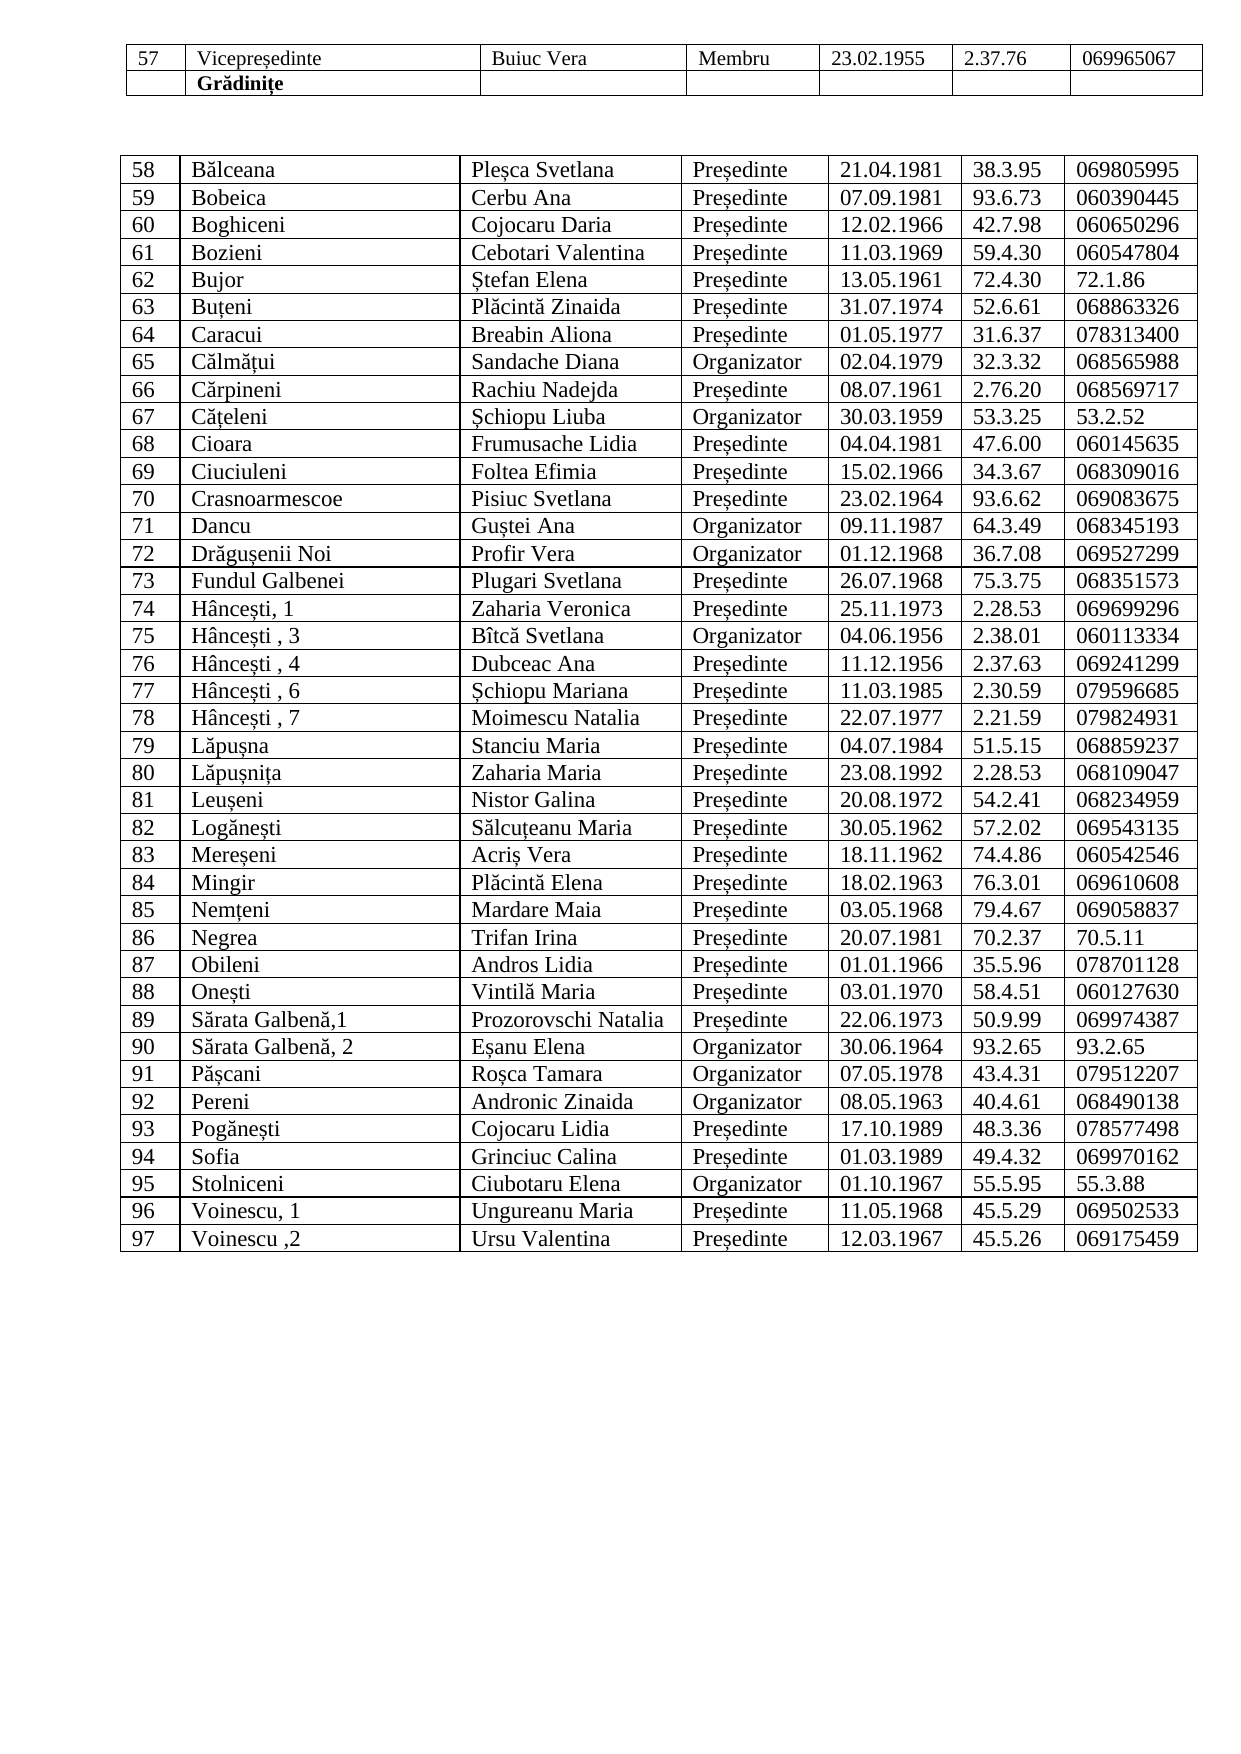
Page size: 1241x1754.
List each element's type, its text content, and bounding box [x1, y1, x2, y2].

table_cell [1071, 71, 1202, 94]
table_cell Sărata Galbenă, 2 [181, 1033, 459, 1059]
table_cell Leușeni [181, 787, 459, 813]
table_cell Organizator [682, 1033, 828, 1059]
table_cell Hâncești , 3 [181, 622, 459, 648]
table_cell Nistor Galina [461, 787, 681, 813]
table_cell 67 [121, 403, 179, 429]
table_cell 08.07.1961 [829, 376, 961, 402]
table_cell 060113334 [1065, 622, 1197, 648]
table_cell 078701128 [1065, 951, 1197, 977]
table_cell Bîtcă Svetlana [461, 622, 681, 648]
table_cell 02.04.1979 [829, 348, 961, 374]
table_cell Roșca Tamara [461, 1061, 681, 1087]
table_cell Obileni [181, 951, 459, 977]
table_cell 078313400 [1065, 321, 1197, 347]
table_cell Cebotari Valentina [461, 239, 681, 265]
table_cell Guștei Ana [461, 513, 681, 539]
table_cell Hâncești, 1 [181, 595, 459, 621]
table_cell 2.28.53 [962, 759, 1064, 786]
table_cell 068859237 [1065, 732, 1197, 758]
table_cell [820, 71, 952, 94]
table_cell 2.30.59 [962, 677, 1064, 703]
table_cell 25.11.1973 [829, 595, 961, 621]
table_cell Hâncești , 4 [181, 650, 459, 676]
table_cell 04.07.1984 [829, 732, 961, 758]
table_cell Logănești [181, 814, 459, 840]
table_cell Președinte [682, 595, 828, 621]
table_cell 079596685 [1065, 677, 1197, 703]
table_cell Președinte [682, 841, 828, 868]
table_cell 01.12.1968 [829, 540, 961, 566]
table_cell Președinte [682, 896, 828, 922]
table_cell 07.05.1978 [829, 1061, 961, 1087]
table_cell 23.08.1992 [829, 759, 961, 786]
table_cell 2.37.63 [962, 650, 1064, 676]
table_cell Andronic Zinaida [461, 1088, 681, 1114]
table_cell 069175459 [1065, 1225, 1197, 1251]
table_cell 70 [121, 485, 179, 512]
table_cell 47.6.00 [962, 430, 1064, 457]
table_cell 2.38.01 [962, 622, 1064, 648]
table_cell Bobeica [181, 184, 459, 210]
table_cell Președinte [682, 376, 828, 402]
table_cell 01.03.1989 [829, 1143, 961, 1169]
table_cell 82 [121, 814, 179, 840]
table_cell 22.07.1977 [829, 704, 961, 731]
table_cell 11.03.1985 [829, 677, 961, 703]
table_cell 86 [121, 924, 179, 950]
table_cell Cojocaru Daria [461, 211, 681, 238]
table_cell 76 [121, 650, 179, 676]
table_cell 069610608 [1065, 869, 1197, 895]
table_cell 20.07.1981 [829, 924, 961, 950]
table_cell Ursu Valentina [461, 1225, 681, 1251]
table_cell 03.01.1970 [829, 978, 961, 1005]
table_cell 068490138 [1065, 1088, 1197, 1114]
table_cell 93 [121, 1115, 179, 1142]
table_cell Prozorovschi Natalia [461, 1006, 681, 1032]
table_cell Andros Lidia [461, 951, 681, 977]
table_cell 068345193 [1065, 513, 1197, 539]
table_cell Voinescu, 1 [181, 1198, 459, 1224]
table_cell Președinte [682, 239, 828, 265]
table_cell Organizator [682, 1088, 828, 1114]
table_cell 20.08.1972 [829, 787, 961, 813]
table_cell Pogănești [181, 1115, 459, 1142]
table_cell 23.02.1955 [820, 45, 952, 69]
table_cell Organizator [682, 403, 828, 429]
table_cell 12.03.1967 [829, 1225, 961, 1251]
table_cell 66 [121, 376, 179, 402]
table_cell 068351573 [1065, 568, 1197, 594]
table_cell 59 [121, 184, 179, 210]
table_cell 068569717 [1065, 376, 1197, 402]
table_cell Membru [687, 45, 819, 69]
table_cell Caracui [181, 321, 459, 347]
table_cell 89 [121, 1006, 179, 1032]
table_cell 57.2.02 [962, 814, 1064, 840]
table_cell 01.10.1967 [829, 1170, 961, 1196]
table_cell Șchiopu Mariana [461, 677, 681, 703]
table_cell 069058837 [1065, 896, 1197, 922]
table_cell 060547804 [1065, 239, 1197, 265]
table_cell Organizator [682, 622, 828, 648]
table_cell 79.4.67 [962, 896, 1064, 922]
table_cell 57 [127, 45, 185, 69]
table_cell Dubceac Ana [461, 650, 681, 676]
table_cell Președinte [682, 485, 828, 512]
table_cell Grinciuc Calina [461, 1143, 681, 1169]
table_cell 71 [121, 513, 179, 539]
table_cell 079512207 [1065, 1061, 1197, 1087]
table_cell 31.6.37 [962, 321, 1064, 347]
table_cell Președinte [682, 704, 828, 731]
table_cell Boghiceni [181, 211, 459, 238]
table_cell 52.6.61 [962, 294, 1064, 320]
table_cell Președinte [682, 211, 828, 238]
table_cell 64.3.49 [962, 513, 1064, 539]
table_cell 11.05.1968 [829, 1198, 961, 1224]
table_cell Vicepreședinte [186, 45, 480, 69]
table_cell 77 [121, 677, 179, 703]
table_cell 060542546 [1065, 841, 1197, 868]
table_cell Eșanu Elena [461, 1033, 681, 1059]
table_cell Vintilă Maria [461, 978, 681, 1005]
table_cell Rachiu Nadejda [461, 376, 681, 402]
table_cell 55.3.88 [1065, 1170, 1197, 1196]
table_cell Președinte [682, 951, 828, 977]
table_cell 078577498 [1065, 1115, 1197, 1142]
table_cell 068863326 [1065, 294, 1197, 320]
table_cell 73 [121, 568, 179, 594]
table_cell 69 [121, 458, 179, 484]
table_cell Pășcani [181, 1061, 459, 1087]
table_cell Hâncești , 7 [181, 704, 459, 731]
table_cell 09.11.1987 [829, 513, 961, 539]
table_cell Președinte [682, 458, 828, 484]
table_header Președinte [682, 156, 828, 183]
table_cell 11.12.1956 [829, 650, 961, 676]
table_cell 068565988 [1065, 348, 1197, 374]
table_cell 45.5.26 [962, 1225, 1064, 1251]
table_cell Președinte [682, 1143, 828, 1169]
table_cell 07.09.1981 [829, 184, 961, 210]
table_cell Președinte [682, 677, 828, 703]
table_cell 15.02.1966 [829, 458, 961, 484]
table_header Pleșca Svetlana [461, 156, 681, 183]
table_cell Stanciu Maria [461, 732, 681, 758]
table_cell 30.06.1964 [829, 1033, 961, 1059]
table_cell 17.10.1989 [829, 1115, 961, 1142]
table_cell Președinte [682, 1115, 828, 1142]
table_cell 18.11.1962 [829, 841, 961, 868]
table_cell Președinte [682, 869, 828, 895]
table_cell 90 [121, 1033, 179, 1059]
table_cell Președinte [682, 184, 828, 210]
table_cell Sălcuțeanu Maria [461, 814, 681, 840]
table_cell Acriș Vera [461, 841, 681, 868]
table_cell 64 [121, 321, 179, 347]
table_cell 069699296 [1065, 595, 1197, 621]
table_cell 93.2.65 [962, 1033, 1064, 1059]
table_cell Cărpineni [181, 376, 459, 402]
table_cell 54.2.41 [962, 787, 1064, 813]
table_cell 069965067 [1071, 45, 1202, 69]
table_cell Președinte [682, 732, 828, 758]
table_cell 63 [121, 294, 179, 320]
table_cell Organizator [682, 348, 828, 374]
table_cell Buiuc Vera [481, 45, 686, 69]
table_cell 94 [121, 1143, 179, 1169]
table_cell Onești [181, 978, 459, 1005]
table_cell 04.04.1981 [829, 430, 961, 457]
table_header 069805995 [1065, 156, 1197, 183]
table_cell Cățeleni [181, 403, 459, 429]
table_cell 51.5.15 [962, 732, 1064, 758]
table_cell Președinte [682, 1006, 828, 1032]
table_cell 26.07.1968 [829, 568, 961, 594]
table_cell 80 [121, 759, 179, 786]
table_cell Organizator [682, 513, 828, 539]
table_cell 31.07.1974 [829, 294, 961, 320]
table_cell Mardare Maia [461, 896, 681, 922]
table_cell 88 [121, 978, 179, 1005]
table_cell 069970162 [1065, 1143, 1197, 1169]
table_cell 35.5.96 [962, 951, 1064, 977]
table_cell Buțeni [181, 294, 459, 320]
table_cell 84 [121, 869, 179, 895]
table_cell 60 [121, 211, 179, 238]
table_cell Hâncești , 6 [181, 677, 459, 703]
table_cell Șchiopu Liuba [461, 403, 681, 429]
table_cell Organizator [682, 540, 828, 566]
table_cell 87 [121, 951, 179, 977]
table_cell Mingir [181, 869, 459, 895]
table_cell Plugari Svetlana [461, 568, 681, 594]
table_cell 32.3.32 [962, 348, 1064, 374]
table_cell 97 [121, 1225, 179, 1251]
table_cell Grădinițe [186, 71, 480, 94]
table_cell Președinte [682, 1198, 828, 1224]
table_cell 53.2.52 [1065, 403, 1197, 429]
table_cell Lăpușna [181, 732, 459, 758]
table_cell 01.05.1977 [829, 321, 961, 347]
table_cell Organizator [682, 1061, 828, 1087]
table_cell 72.1.86 [1065, 266, 1197, 292]
table_cell Președinte [682, 759, 828, 786]
table_cell Lăpușnița [181, 759, 459, 786]
table_cell 79 [121, 732, 179, 758]
table_cell Președinte [682, 924, 828, 950]
table_cell Pereni [181, 1088, 459, 1114]
table_cell 01.01.1966 [829, 951, 961, 977]
table_cell Negrea [181, 924, 459, 950]
table_cell [481, 71, 686, 94]
table_cell 62 [121, 266, 179, 292]
table_cell Președinte [682, 787, 828, 813]
table_cell Organizator [682, 1170, 828, 1196]
table_cell Sărata Galbenă,1 [181, 1006, 459, 1032]
table_cell 55.5.95 [962, 1170, 1064, 1196]
table_cell Moimescu Natalia [461, 704, 681, 731]
table_header 58 [121, 156, 179, 183]
table_cell 069241299 [1065, 650, 1197, 676]
table_cell Zaharia Maria [461, 759, 681, 786]
table_cell 74.4.86 [962, 841, 1064, 868]
table_cell 08.05.1963 [829, 1088, 961, 1114]
table_cell 2.76.20 [962, 376, 1064, 402]
table_cell 43.4.31 [962, 1061, 1064, 1087]
table_cell 76.3.01 [962, 869, 1064, 895]
table_cell Președinte [682, 814, 828, 840]
table_cell 93.6.62 [962, 485, 1064, 512]
table_cell 04.06.1956 [829, 622, 961, 648]
table_cell 93.6.73 [962, 184, 1064, 210]
table_cell 92 [121, 1088, 179, 1114]
table_cell 95 [121, 1170, 179, 1196]
table_cell 069543135 [1065, 814, 1197, 840]
table_cell 12.02.1966 [829, 211, 961, 238]
table_cell 78 [121, 704, 179, 731]
table_cell 85 [121, 896, 179, 922]
table_cell 069974387 [1065, 1006, 1197, 1032]
table_cell [953, 71, 1070, 94]
table_cell 75.3.75 [962, 568, 1064, 594]
table_cell [127, 71, 185, 94]
table_cell 59.4.30 [962, 239, 1064, 265]
table_cell 30.05.1962 [829, 814, 961, 840]
table_cell 069502533 [1065, 1198, 1197, 1224]
table_cell 2.37.76 [953, 45, 1070, 69]
table_cell Trifan Irina [461, 924, 681, 950]
table_cell Cioara [181, 430, 459, 457]
table_cell 068309016 [1065, 458, 1197, 484]
table_cell Președinte [682, 568, 828, 594]
table_cell Călmățui [181, 348, 459, 374]
table_cell Pisiuc Svetlana [461, 485, 681, 512]
table_cell Cojocaru Lidia [461, 1115, 681, 1142]
table_cell 23.02.1964 [829, 485, 961, 512]
table_cell 91 [121, 1061, 179, 1087]
table_cell Ungureanu Maria [461, 1198, 681, 1224]
table_cell 58.4.51 [962, 978, 1064, 1005]
table_cell Președinte [682, 321, 828, 347]
table_cell Președinte [682, 650, 828, 676]
table_cell Cerbu Ana [461, 184, 681, 210]
table_cell 70.2.37 [962, 924, 1064, 950]
table_cell 11.03.1969 [829, 239, 961, 265]
table_cell Nemțeni [181, 896, 459, 922]
table_cell Sandache Diana [461, 348, 681, 374]
table_cell 34.3.67 [962, 458, 1064, 484]
table_cell 2.21.59 [962, 704, 1064, 731]
table_cell 068234959 [1065, 787, 1197, 813]
table_header Bălceana [181, 156, 459, 183]
table_cell 30.03.1959 [829, 403, 961, 429]
table_cell Președinte [682, 294, 828, 320]
table_cell Președinte [682, 430, 828, 457]
table_cell Plăcintă Zinaida [461, 294, 681, 320]
table_cell 2.28.53 [962, 595, 1064, 621]
table_cell Ștefan Elena [461, 266, 681, 292]
table_cell 96 [121, 1198, 179, 1224]
table_cell 060145635 [1065, 430, 1197, 457]
table_cell 060650296 [1065, 211, 1197, 238]
table_cell 40.4.61 [962, 1088, 1064, 1114]
table_cell 069527299 [1065, 540, 1197, 566]
table_cell 42.7.98 [962, 211, 1064, 238]
table_cell 49.4.32 [962, 1143, 1064, 1169]
table_cell Profir Vera [461, 540, 681, 566]
table_cell 83 [121, 841, 179, 868]
table_cell Bozieni [181, 239, 459, 265]
table_cell 069083675 [1065, 485, 1197, 512]
table_header 21.04.1981 [829, 156, 961, 183]
table_cell 18.02.1963 [829, 869, 961, 895]
table_cell 060127630 [1065, 978, 1197, 1005]
table_cell Dancu [181, 513, 459, 539]
table_cell 70.5.11 [1065, 924, 1197, 950]
table_cell Breabin Aliona [461, 321, 681, 347]
table_cell Plăcintă Elena [461, 869, 681, 895]
table_cell Drăgușenii Noi [181, 540, 459, 566]
table_cell 61 [121, 239, 179, 265]
table_cell Voinescu ,2 [181, 1225, 459, 1251]
table_cell Crasnoarmescoe [181, 485, 459, 512]
table_cell Zaharia Veronica [461, 595, 681, 621]
table_cell 74 [121, 595, 179, 621]
table_cell Președinte [682, 1225, 828, 1251]
table_cell 53.3.25 [962, 403, 1064, 429]
table_cell Mereșeni [181, 841, 459, 868]
table_cell 13.05.1961 [829, 266, 961, 292]
table_cell 060390445 [1065, 184, 1197, 210]
table_cell Ciubotaru Elena [461, 1170, 681, 1196]
table_cell Frumusache Lidia [461, 430, 681, 457]
table_cell Bujor [181, 266, 459, 292]
table_cell Foltea Efimia [461, 458, 681, 484]
table_cell Președinte [682, 266, 828, 292]
table_cell 68 [121, 430, 179, 457]
table_cell 72.4.30 [962, 266, 1064, 292]
table_cell Ciuciuleni [181, 458, 459, 484]
table_cell 22.06.1973 [829, 1006, 961, 1032]
table_cell 81 [121, 787, 179, 813]
table_cell 079824931 [1065, 704, 1197, 731]
table_cell 48.3.36 [962, 1115, 1064, 1142]
table_cell 50.9.99 [962, 1006, 1064, 1032]
table_cell Sofia [181, 1143, 459, 1169]
table_cell Fundul Galbenei [181, 568, 459, 594]
table_cell 93.2.65 [1065, 1033, 1197, 1059]
table_cell 36.7.08 [962, 540, 1064, 566]
table_cell 45.5.29 [962, 1198, 1064, 1224]
table_cell [687, 71, 819, 94]
table_cell 03.05.1968 [829, 896, 961, 922]
table_cell 068109047 [1065, 759, 1197, 786]
table_cell 65 [121, 348, 179, 374]
table_cell 75 [121, 622, 179, 648]
table_cell 72 [121, 540, 179, 566]
table_cell Stolniceni [181, 1170, 459, 1196]
table_cell Președinte [682, 978, 828, 1005]
table_header 38.3.95 [962, 156, 1064, 183]
